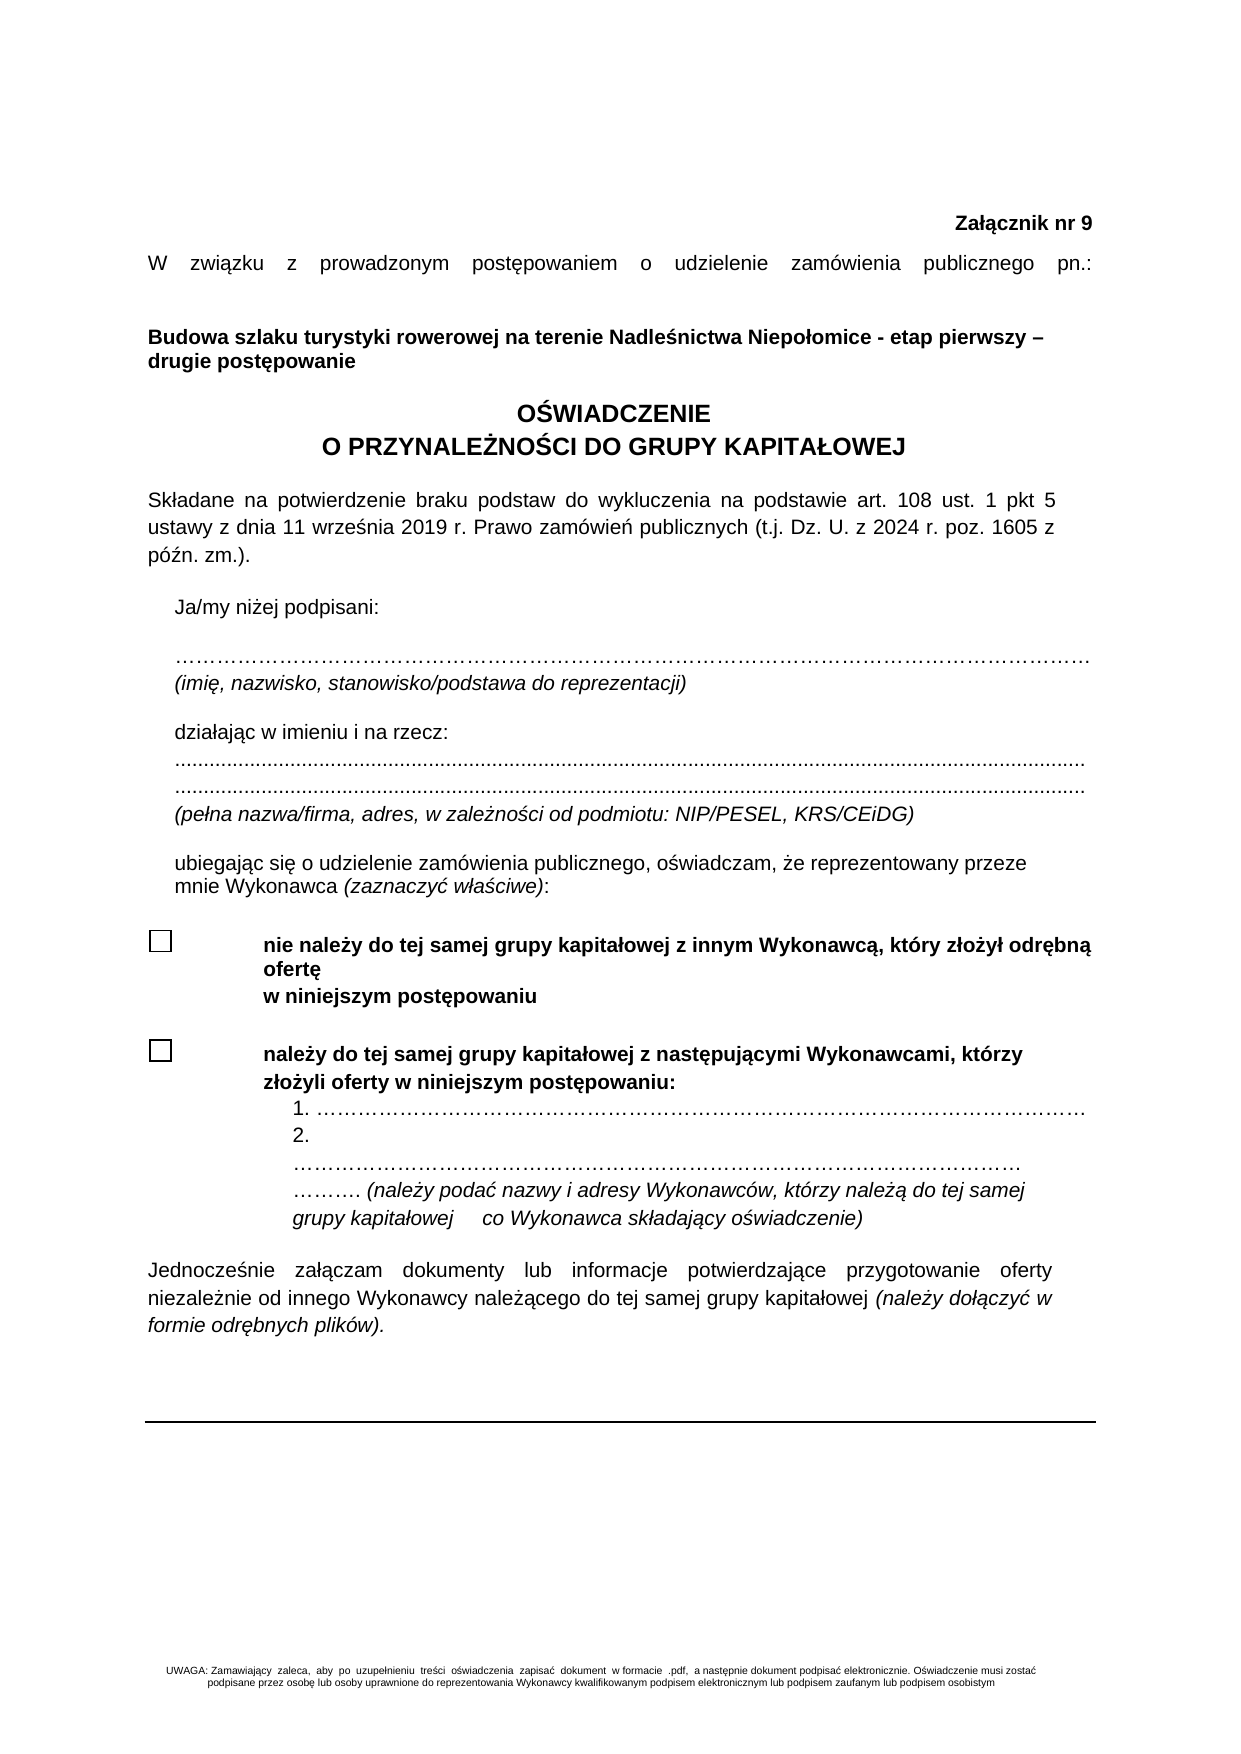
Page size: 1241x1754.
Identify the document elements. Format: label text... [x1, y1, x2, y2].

text W związku z prowadzonym postępowaniem o udzielenie zamówienia publicznego pn.: [148, 251, 1092, 308]
text O PRZYNALEŻNOŚCI DO GRUPY KAPITAŁOWEJ [207, 431, 1021, 460]
text w niniejszym postępowaniu [263, 984, 1092, 1008]
text .............................................................................................................................................................. [174, 747, 1092, 771]
text 2. ……………………………………………………………………………………………………. (należy podać nazwy i adresy Wykonawców, którzy należą do tej samej grupy kapitałowej co Wykonawca składający oświadczenie) [292, 1123, 1031, 1229]
text działając w imieniu i na rzecz: [174, 719, 1092, 743]
text należy do tej samej grupy kapitałowej z następującymi Wykonawcami, którzy złożyli oferty w niniejszym postępowaniu: [263, 1042, 1058, 1094]
text Ja/my niżej podpisani: [174, 595, 1092, 619]
text (pełna nazwa/firma, adres, w zależności od podmiotu: NIP/PESEL, KRS/CEiDG) [174, 802, 1092, 826]
text 1. ………………………………………………………………………………………………… [292, 1097, 1092, 1120]
text OŚWIADCZENIE [207, 399, 1021, 428]
text Składane na potwierdzenie braku podstaw do wykluczenia na podstawie art. 108 ust. 1 pkt 5 ustawy z dnia 11 września 2019 r. Prawo zamówień publicznych (t.j. Dz. U. z 2024 r. poz. 1605 z późn. zm.). [148, 487, 1058, 566]
text nie należy do tej samej grupy kapitałowej z innym Wykonawcą, który złożył odrębną ofertę [263, 932, 1092, 980]
text Budowa szlaku turystyki rowerowej na terenie Nadleśnictwa Niepołomice - etap pierwszy – drugie postępowanie [148, 325, 1092, 373]
text …………………………………………………………………………………………………………………… [174, 643, 1092, 667]
text .............................................................................................................................................................. [174, 774, 1092, 798]
text ubiegając się o udzielenie zamówienia publicznego, oświadczam, że reprezentowany przeze mnie Wykonawca (zaznaczyć właściwe): [174, 850, 1058, 898]
text Jednocześnie załączam dokumenty lub informacje potwierdzające przygotowanie oferty niezależnie od innego Wykonawcy należącego do tej samej grupy kapitałowej (należy dołączyć w formie odrębnych plików). [148, 1258, 1053, 1337]
text Załącznik nr 9 [148, 211, 1092, 235]
text (imię, nazwisko, stanowisko/podstawa do reprezentacji) [174, 671, 1092, 695]
